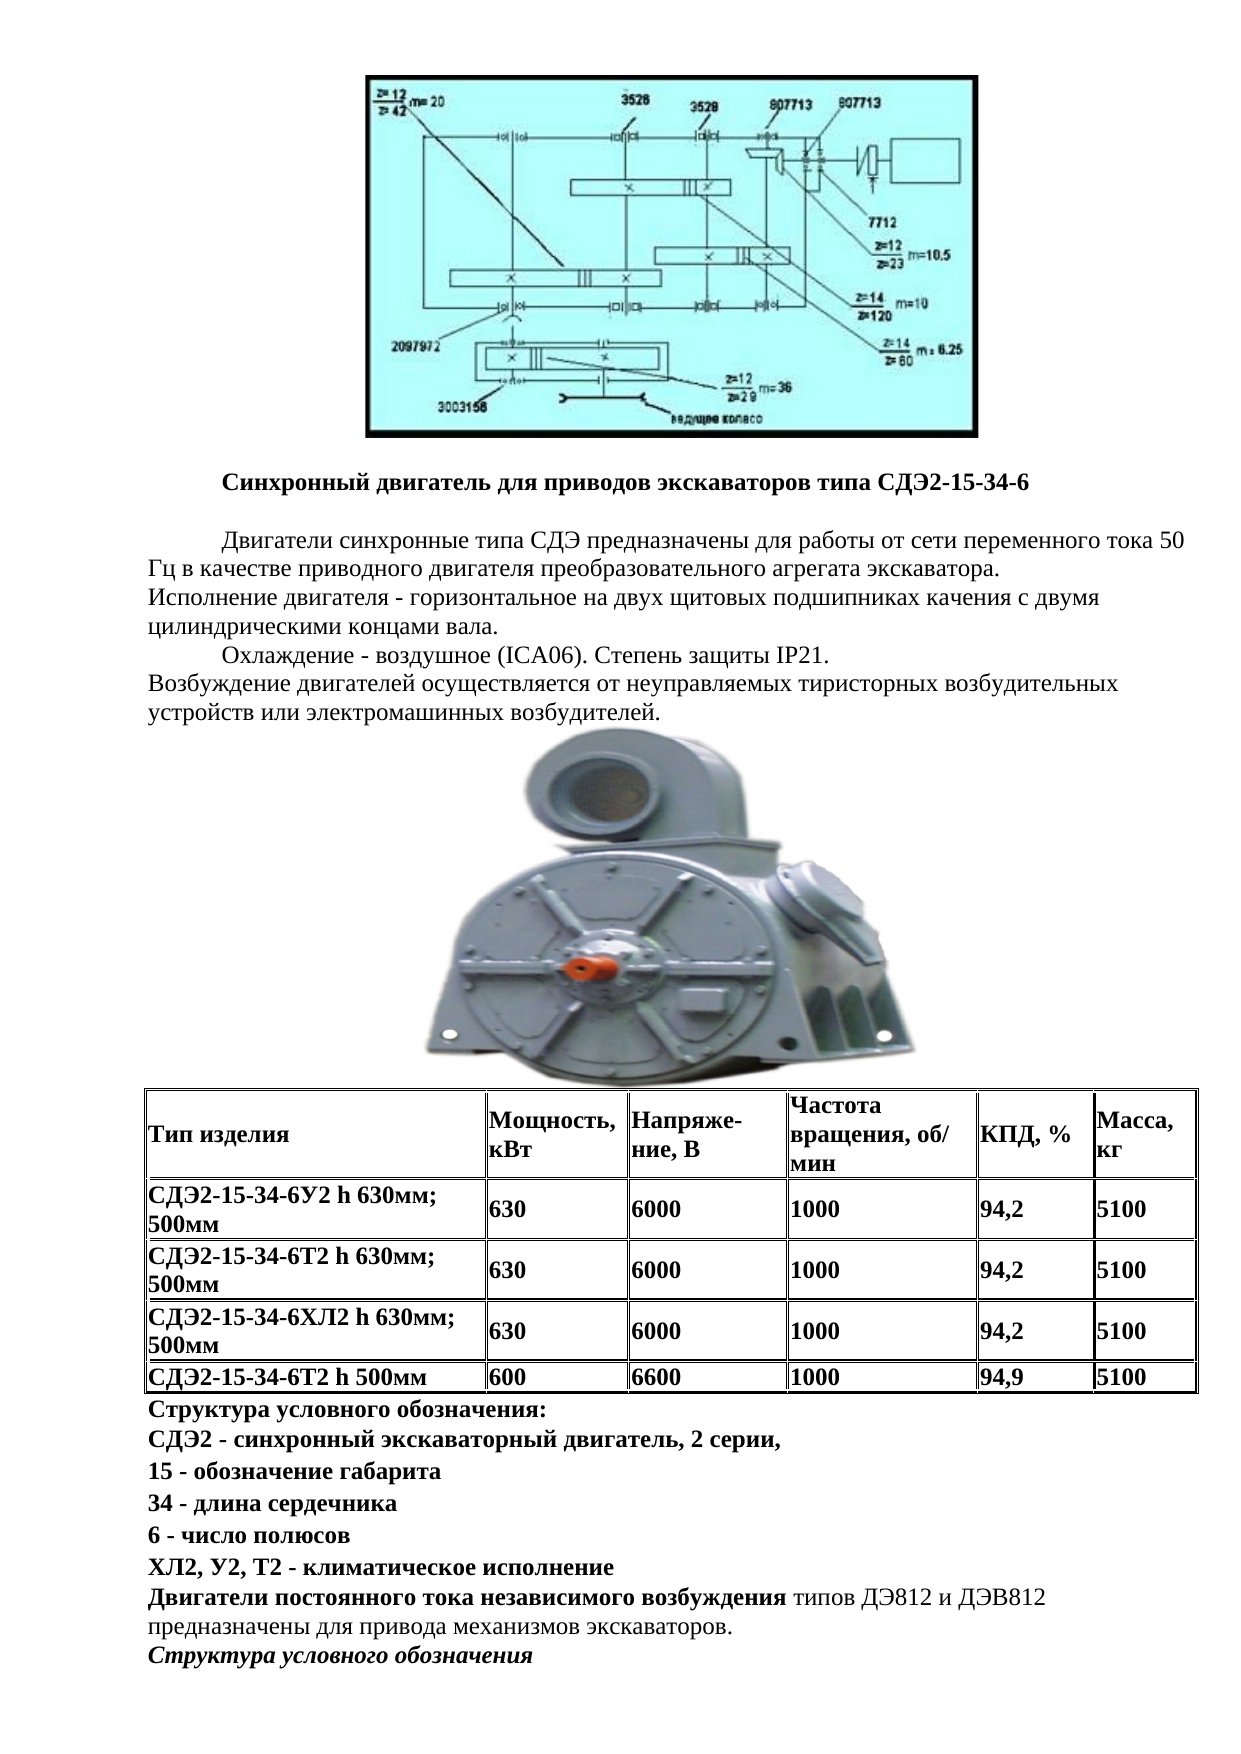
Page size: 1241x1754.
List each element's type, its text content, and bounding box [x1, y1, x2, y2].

table_cell 630 [488, 1180, 627, 1238]
picture [420, 726, 924, 1088]
table_cell 1000 [788, 1363, 978, 1391]
picture [365, 75, 979, 438]
table_header СДЭ2 - синхронный экскаваторный двигатель, 2 серии, [146, 1423, 1124, 1455]
table_cell 1000 [789, 1241, 976, 1298]
table_header Тип изделия [147, 1091, 486, 1177]
text Возбуждение двигателей осуществляется от неуправляемых тиристорных возбудительных устройств или электромашинных возбудителей. [148, 668, 1196, 726]
table_cell СДЭ2-15-34-6ХЛ2 h 630мм; 500мм [147, 1298, 485, 1359]
table_cell СДЭ2-15-34-6Т2 h 500мм [147, 1359, 486, 1391]
table_cell 6000 [630, 1241, 786, 1298]
table_cell 630 [488, 1302, 627, 1359]
table_cell СДЭ2-15-34-6У2 h 630мм; 500мм [145, 1177, 486, 1238]
table_cell 5100 [1094, 1359, 1196, 1391]
table_cell 34 - длина сердечника [146, 1487, 1124, 1519]
table_cell 5100 [1094, 1238, 1197, 1298]
text Синхронный двигатель для приводов экскаваторов типа СДЭ2-15-34-6 [148, 467, 1196, 496]
text Структура условного обозначения: [148, 1394, 1196, 1423]
table_cell 6600 [629, 1363, 788, 1391]
table_cell 630 [488, 1241, 627, 1298]
table_cell 94,9 [978, 1363, 1094, 1391]
text Исполнение двигателя - горизонтальное на двух щитовых подшипниках качения с двумя цилиндрическими концами вала. [148, 582, 1196, 640]
table_header Напряже-ние, В [629, 1091, 788, 1177]
table_cell 5100 [1094, 1177, 1197, 1238]
table_cell 94,2 [979, 1180, 1093, 1238]
table_cell 5100 [1096, 1298, 1196, 1359]
text Охлаждение - воздушное (ICA06). Степень защиты IP21. [148, 640, 1196, 668]
table_cell 6 - число полюсов [146, 1519, 1124, 1551]
table_cell 6000 [630, 1180, 786, 1238]
text Двигатели постоянного тока независимого возбуждения типов ДЭ812 и ДЭВ812 предназначены для привода механизмов экскаваторов. [148, 1562, 1196, 1640]
table_cell 1000 [789, 1302, 976, 1359]
table_cell ХЛ2, У2, Т2 - климатическое исполнение [146, 1551, 1124, 1582]
table_cell 15 - обозначение габарита [146, 1455, 1124, 1487]
table_header Масса, кг [1094, 1091, 1195, 1177]
table_header Мощность, кВт [486, 1091, 629, 1177]
text Структура условного обозначения [148, 1640, 1196, 1669]
table_header Частота вращения, об/ мин [788, 1091, 978, 1177]
table_cell 6000 [630, 1302, 786, 1359]
text Двигатели синхронные типа СДЭ предназначены для работы от сети переменного тока 50 Гц в качестве приводного двигателя преобразовательного агрегата экскаватора. [148, 525, 1196, 582]
table_cell СДЭ2-15-34-6Т2 h 630мм; 500мм [145, 1238, 486, 1298]
table_cell 1000 [789, 1180, 976, 1238]
table_cell 94,2 [979, 1241, 1093, 1298]
table_cell 600 [486, 1363, 629, 1391]
table_header КПД, % [978, 1089, 1094, 1177]
table_cell 94,2 [979, 1302, 1093, 1359]
